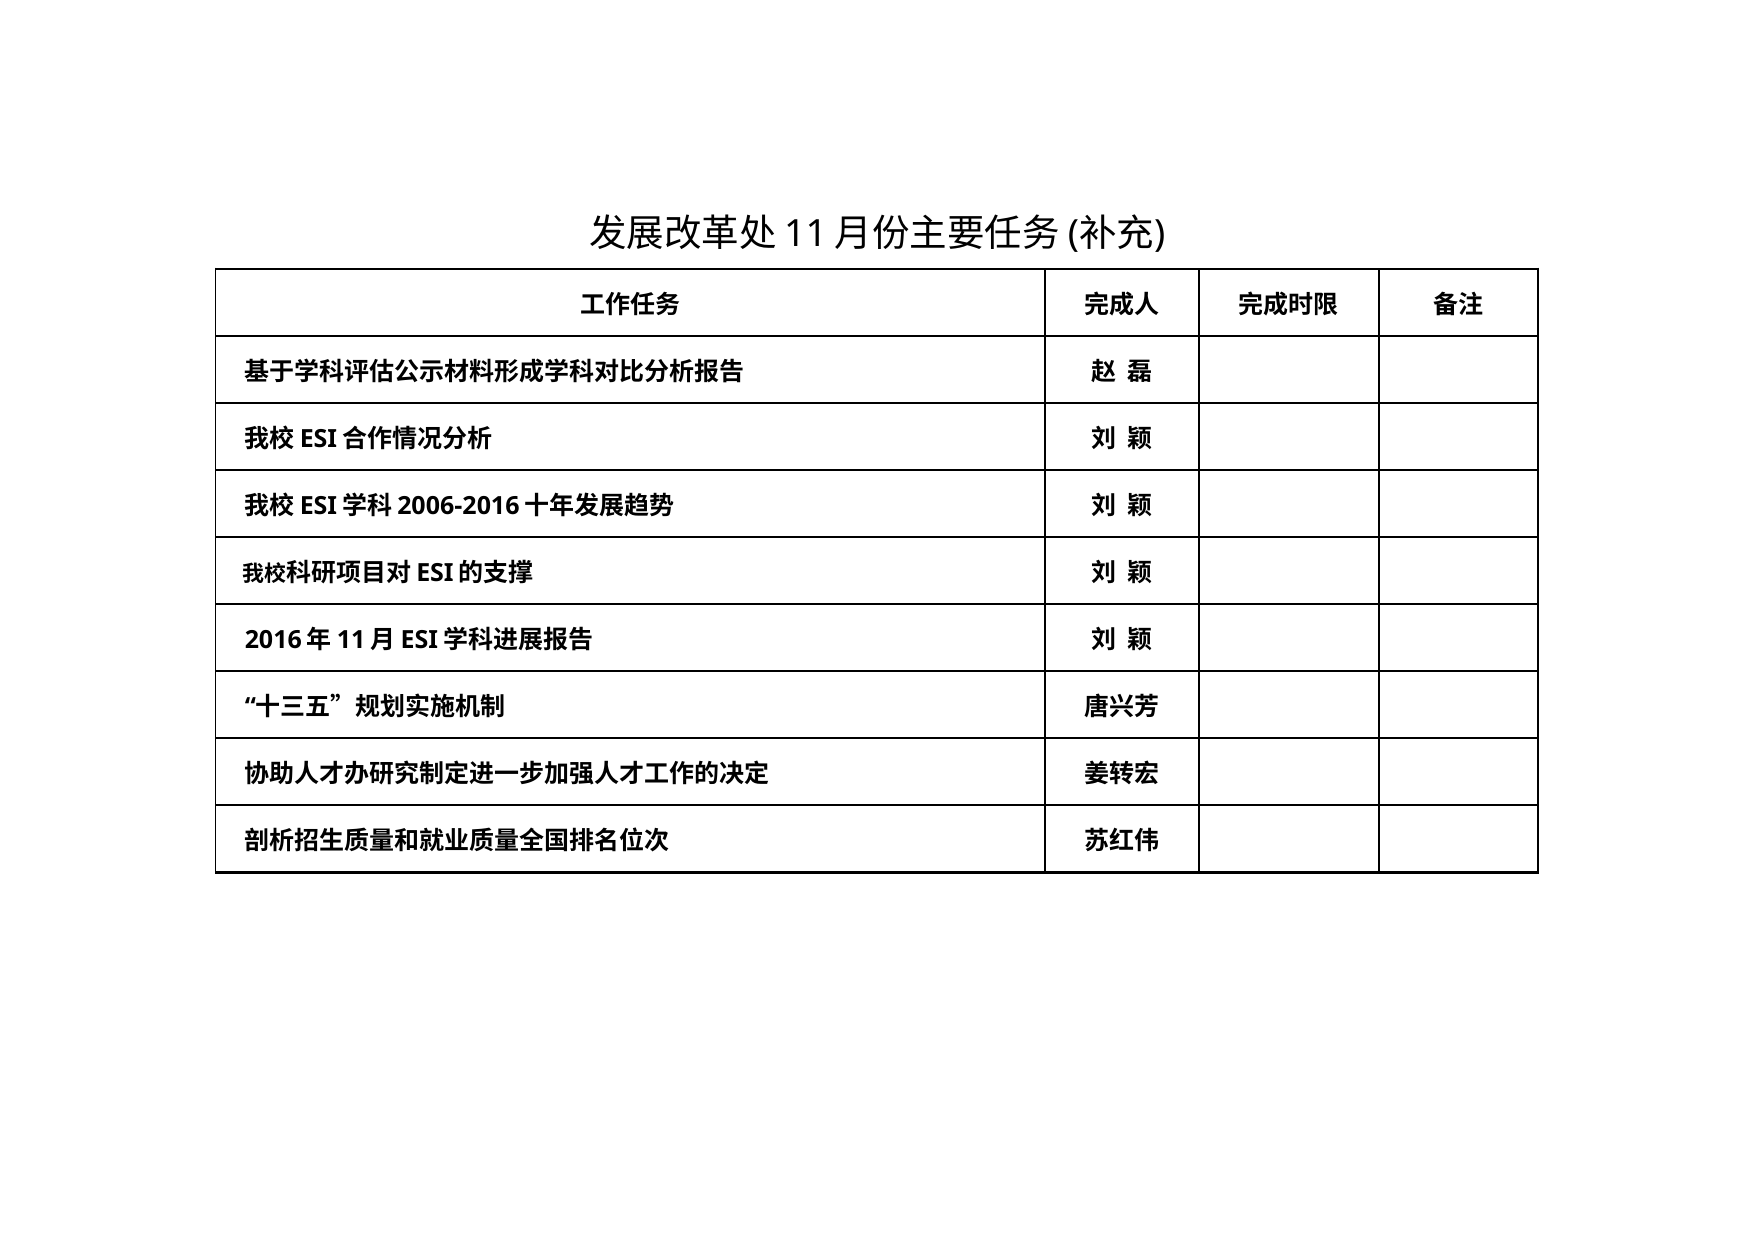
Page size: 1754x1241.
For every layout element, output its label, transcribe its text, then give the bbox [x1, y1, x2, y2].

table_cell 唐兴芳 [1046, 672, 1198, 737]
table_cell 我校ESI合作情况分析 [216, 404, 1044, 469]
table_cell [1380, 605, 1537, 670]
table_cell 刘 颖 [1046, 471, 1198, 536]
table_cell [1200, 337, 1378, 402]
table_header 完成人 [1046, 270, 1198, 335]
table_header 完成时限 [1200, 270, 1378, 335]
table_cell 我校ESI学科2006-2016十年发展趋势 [216, 471, 1044, 536]
table_cell [1200, 404, 1378, 469]
table_cell “十三五”规划实施机制 [216, 672, 1044, 737]
table_cell [1380, 672, 1537, 737]
table_cell [1200, 538, 1378, 603]
table_cell 我校科研项目对ESI的支撑 [216, 538, 1044, 603]
table_cell [1380, 337, 1537, 402]
table_cell [1200, 739, 1378, 804]
table_header 工作任务 [216, 270, 1044, 335]
table_cell 赵 磊 [1046, 337, 1198, 402]
table_cell 刘 颖 [1046, 538, 1198, 603]
table_cell [1380, 739, 1537, 804]
table_cell [1200, 672, 1378, 737]
table_cell [1380, 471, 1537, 536]
table_cell [1380, 404, 1537, 469]
table_cell [1380, 538, 1537, 603]
table_cell 基于学科评估公示材料形成学科对比分析报告 [216, 337, 1044, 402]
table_cell 刘 颖 [1046, 605, 1198, 670]
table_cell [1200, 471, 1378, 536]
table_header 备注 [1380, 270, 1537, 335]
table_cell 剖析招生质量和就业质量全国排名位次 [216, 806, 1044, 871]
text 发展改革处11月份主要任务 (补充) [150, 198, 1604, 263]
table_cell 刘 颖 [1046, 404, 1198, 469]
table_cell [1200, 806, 1378, 871]
table_cell 2016年11月ESI学科进展报告 [216, 605, 1044, 670]
table_cell 姜转宏 [1046, 739, 1198, 804]
table_cell 协助人才办研究制定进一步加强人才工作的决定 [216, 739, 1044, 804]
table_cell [1200, 605, 1378, 670]
table_cell [1380, 806, 1537, 871]
table_cell 苏红伟 [1046, 806, 1198, 871]
